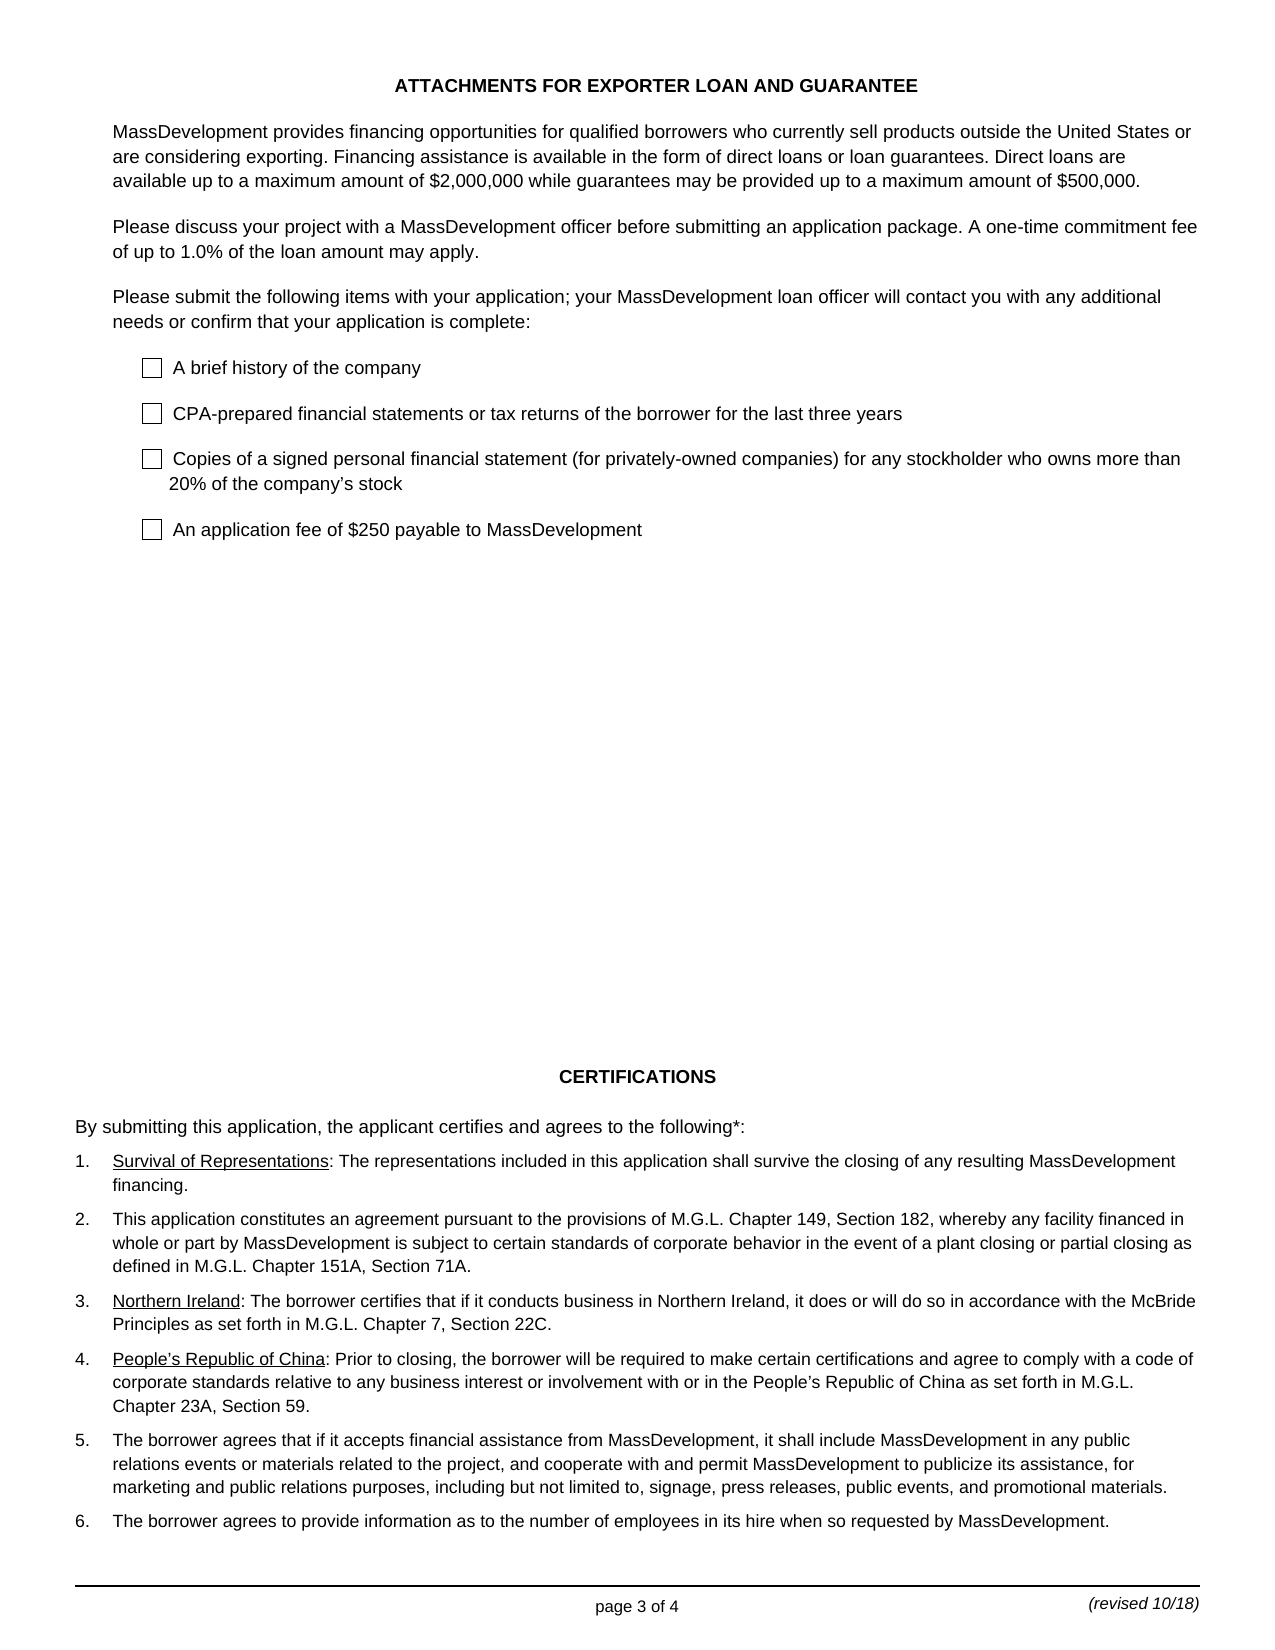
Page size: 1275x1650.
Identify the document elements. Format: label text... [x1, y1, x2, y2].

text ATTACHMENTS FOR EXPORTER LOAN AND GUARANTEE [112, 75, 1200, 97]
text CPA-prepared financial statements or tax returns of the borrower for the last three years [141, 402, 1200, 424]
text A brief history of the company [141, 357, 1200, 378]
text Please submit the following items with your application; your MassDevelopment loan officer will contact you with any additional needs or confirm that your application is complete: [112, 286, 1200, 333]
text Copies of a signed personal financial statement (for privately-owned companies) for any stockholder who owns more than 20% of the company’s stock [141, 448, 1200, 494]
text An application fee of $250 payable to MassDevelopment [141, 518, 1200, 540]
text MassDevelopment provides financing opportunities for qualified borrowers who currently sell products outside the United States or are considering exporting. Financing assistance is available in the form of direct loans or loan guarantees. Direct loans are available up to a maximum amount of $2,000,000 while guarantees may be provided up to a maximum amount of $500,000. [112, 121, 1200, 192]
text Please discuss your project with a MassDevelopment officer before submitting an application package. A one-time commitment fee of up to 1.0% of the loan amount may apply. [112, 216, 1200, 262]
table_header CERTIFICATIONS By submitting this application, the applicant certifies and agrees to the following*: Survival of Representations: The representations included in this application shall survive the closing of any resulting MassDevelopment financing. This application constitutes an agreement pursuant to the provisions of M.G.L. Chapter 149, Section 182, whereby any facility financed in whole or part by MassDevelopment is subject to certain standards of corporate behavior in the event of a plant closing or partial closing as defined in M.G.L. Chapter 151A, Section 71A. Northern Ireland: The borrower certifies that if it conducts business in Northern Ireland, it does or will do so in accordance with the McBride Principles as set forth in M.G.L. Chapter 7, Section 22C. People’s Republic of China: Prior to closing, the borrower will be required to make certain certifications and agree to comply with a code of corporate standards relative to any business interest or involvement with or in the People’s Republic of China as set forth in M.G.L. Chapter 23A, Section 59. The borrower agrees that if it accepts financial assistance from MassDevelopment, it shall include MassDevelopment in any public relations events or materials related to the project, and cooperate with and permit MassDevelopment to publicize its assistance, for marketing and public relations purposes, including but not limited to, signage, press releases, public events, and promotional materials. The borrower agrees to provide information as to the number of employees in its hire when so requested by MassDevelopment. [64, 1066, 1211, 1535]
